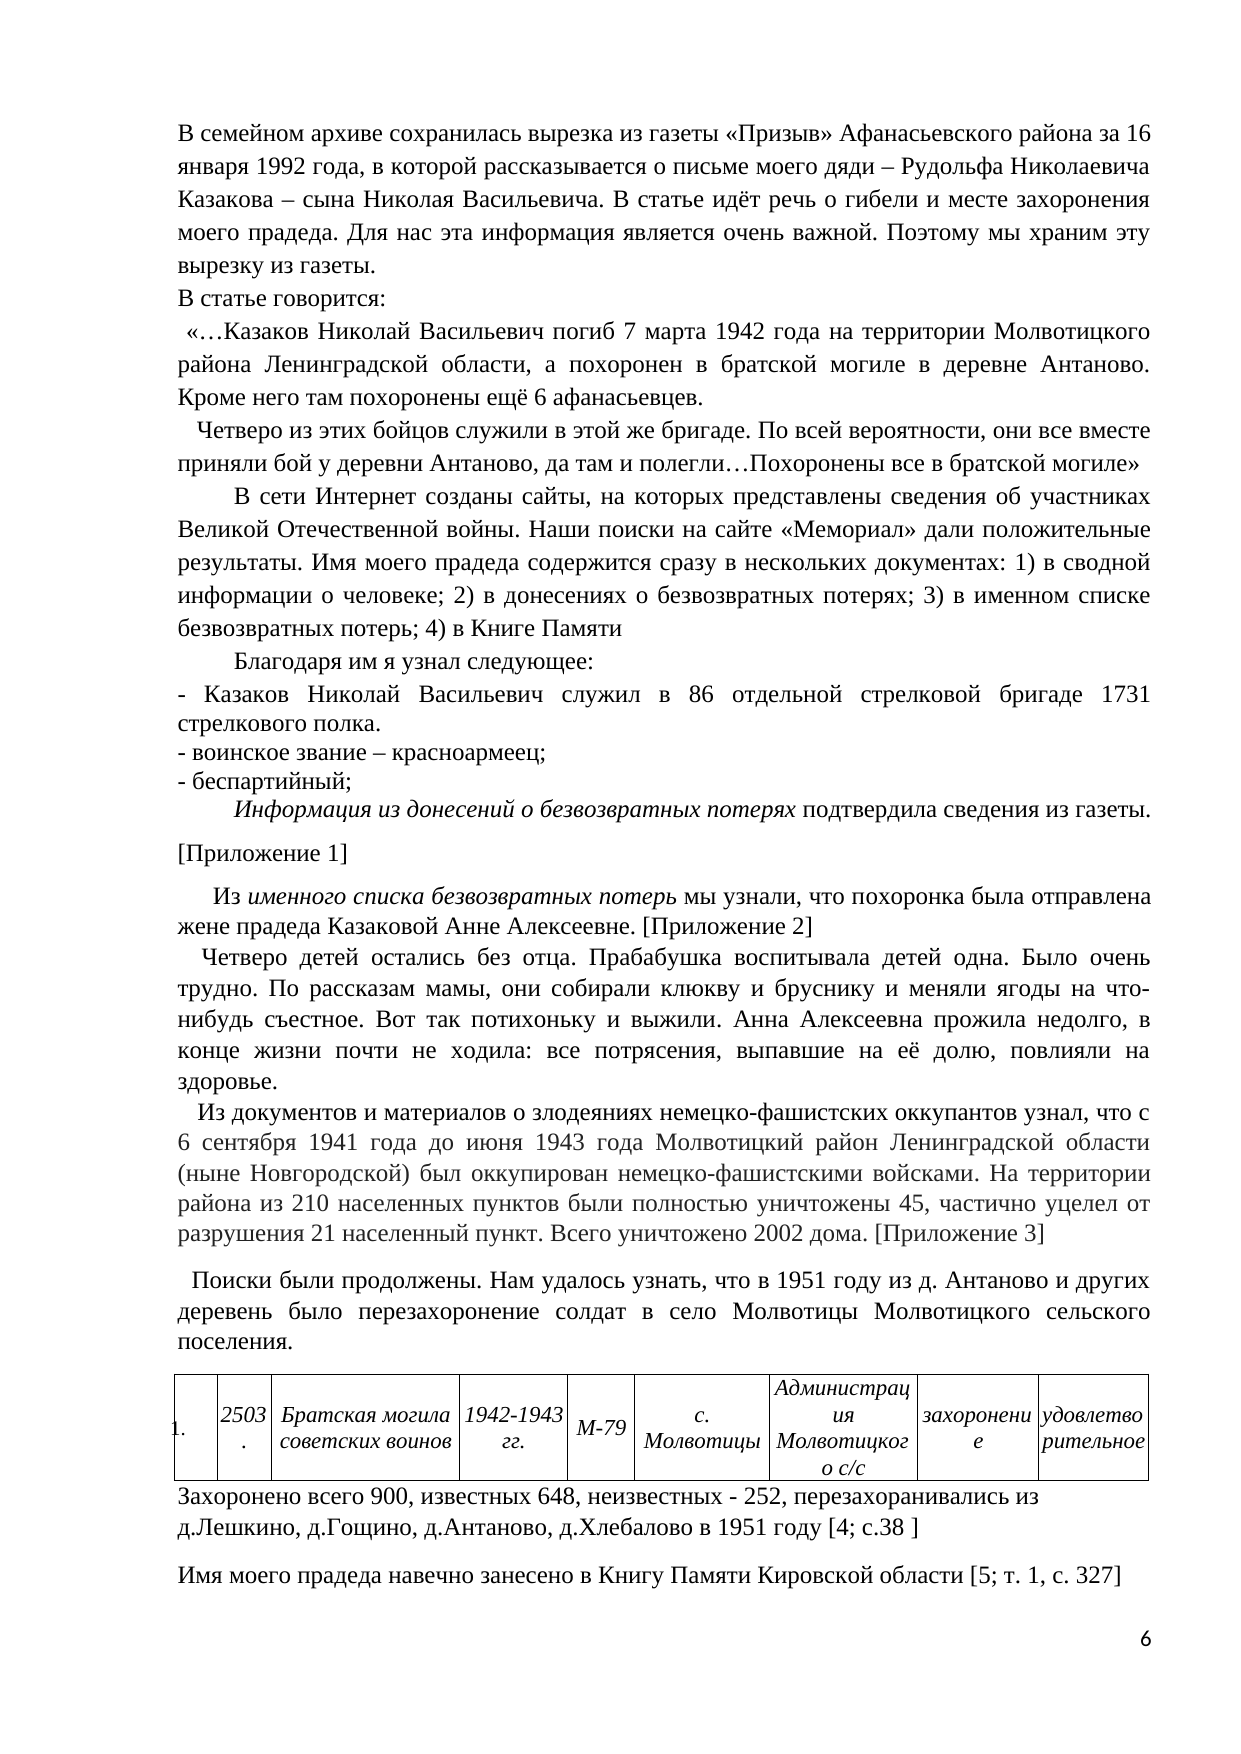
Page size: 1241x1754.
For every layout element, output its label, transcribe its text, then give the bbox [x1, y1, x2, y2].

text Имя моего прадеда навечно занесено в Книгу Памяти Кировской области [5; т. 1, с. 327] [177, 1560, 1152, 1588]
table_header М-79 [568, 1375, 634, 1480]
text Благодаря им я узнал следующее: [177, 646, 1152, 675]
table_header с. Молвотицы [635, 1375, 769, 1480]
text Захоронено всего 900, известных 648, неизвестных - 252, перезахоранивались из д.Лешкино, д.Гощино, д.Антаново, д.Хлебалово в 1951 году [4; с.38 ] [177, 1481, 1152, 1541]
table_header захоронение [918, 1375, 1038, 1480]
text Поиски были продолжены. Нам удалось узнать, что в 1951 году из д. Антаново и других деревень было перезахоронение солдат в село Молвотицы Молвотицкого сельского поселения. [177, 1266, 1152, 1355]
table_header Братская могила советских воинов [272, 1375, 459, 1480]
table_header [175, 1375, 217, 1480]
text - воинское звание – красноармеец; [177, 737, 1152, 766]
text В сети Интернет созданы сайты, на которых представлены сведения об участниках Великой Отечественной войны. Наши поиски на сайте «Мемориал» дали положительные результаты. Имя моего прадеда содержится сразу в нескольких документах: 1) в сводной информации о человеке; 2) в донесениях о безвозвратных потерях; 3) в именном списке безвозвратных потерь; 4) в Книге Памяти [177, 481, 1152, 642]
text Четверо детей остались без отца. Прабабушка воспитывала детей одна. Было очень трудно. По рассказам мамы, они собирали клюкву и бруснику и меняли ягоды на что-нибудь съестное. Вот так потихоньку и выжили. Анна Алексеевна прожила недолго, в конце жизни почти не ходила: все потрясения, выпавшие на её долю, повлияли на здоровье. [177, 942, 1152, 1094]
table_header 1942-1943 гг. [460, 1375, 567, 1480]
text В статье говорится: [177, 283, 1152, 312]
table_header 2503. [218, 1375, 271, 1480]
text - беспартийный; [177, 766, 1152, 794]
text «…Казаков Николай Васильевич погиб 7 марта 1942 года на территории Молвотицкого района Ленинградской области, а похоронен в братской могиле в деревне Антаново. Кроме него там похоронены ещё 6 афанасьевцев. [177, 316, 1152, 411]
text - Казаков Николай Васильевич служил в 86 отдельной стрелковой бригаде 1731 стрелкового полка. [177, 679, 1152, 737]
text Информация из донесений о безвозвратных потерях подтвердила сведения из газеты. [Приложение 1] [177, 794, 1152, 866]
text В семейном архиве сохранилась вырезка из газеты «Призыв» Афанасьевского района за 16 января 1992 года, в которой рассказывается о письме моего дяди – Рудольфа Николаевича Казакова – сына Николая Васильевича. В статье идёт речь о гибели и месте захоронения моего прадеда. Для нас эта информация является очень важной. Поэтому мы храним эту вырезку из газеты. [177, 118, 1152, 279]
text Из именного списка безвозвратных потерь мы узнали, что похоронка была отправлена жене прадеда Казаковой Анне Алексеевне. [Приложение 2] [177, 881, 1152, 940]
text Из документов и материалов о злодеяниях немецко-фашистских оккупантов узнал, что с 6 сентября 1941 года до июня 1943 года Молвотицкий район Ленинградской области (ныне Новгородской) был оккупирован немецко-фашистскими войсками. На территории района из 210 населенных пунктов были полностью уничтожены 45, частично уцелел от разрушения 21 населенный пункт. Всего уничтожено 2002 дома. [Приложение 3] [177, 1097, 1152, 1127]
text Четверо из этих бойцов служили в этой же бригаде. По всей вероятности, они все вместе приняли бой у деревни Антаново, да там и полегли…Похоронены все в братской могиле» [177, 415, 1152, 477]
table_header удовлетворительное [1039, 1375, 1148, 1480]
table_header Администрация Молвотицкого с/с [770, 1375, 917, 1480]
text Из документов и материалов о злодеяниях немецко-фашистских оккупантов узнал, что с 6 сентября 1941 года до июня 1943 года Молвотицкий район Ленинградской области (ныне Новгородской) был оккупирован немецко-фашистскими войсками. На территории района из 210 населенных пунктов были полностью уничтожены 45, частично уцелел от разрушения 21 населенный пункт. Всего уничтожено 2002 дома. [Приложение 3] [177, 1217, 1152, 1247]
